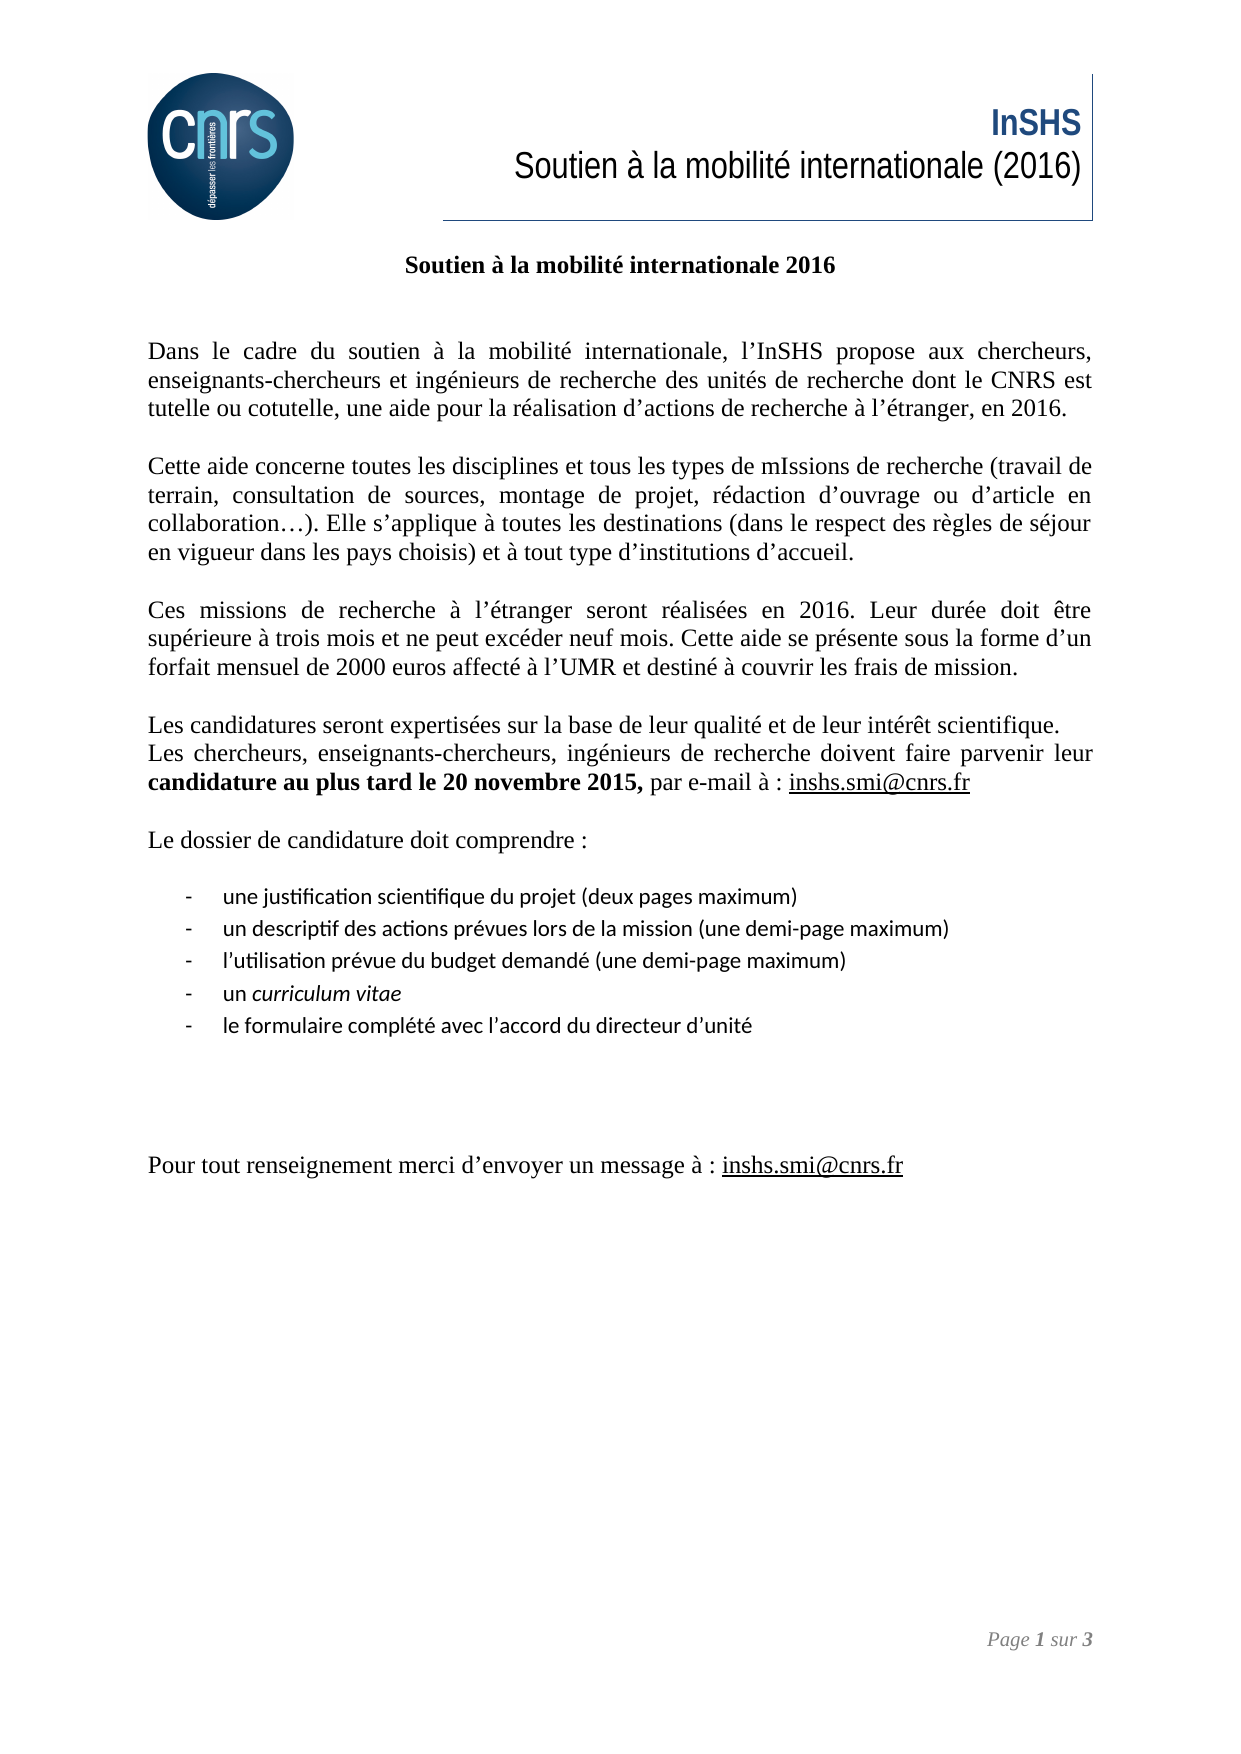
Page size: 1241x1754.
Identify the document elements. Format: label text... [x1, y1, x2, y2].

list le formulaire complété avec l’accord du directeur d’unité [185, 1011, 1093, 1039]
list l’utilisation prévue du budget demandé (une demi-page maximum) [185, 947, 1093, 974]
text Ces missions de recherche à l’étranger seront réalisées en 2016. Leur durée doit être supérieure à trois mois et ne peut excéder neuf mois. Cette aide se présente sous la forme d’un forfait mensuel de 2000 euros affecté à l’UMR et destiné à couvrir les frais de mission. [148, 595, 1093, 681]
text Soutien à la mobilité internationale 2016 [148, 250, 1093, 278]
text Cette aide concerne toutes les disciplines et tous les types de mIssions de recherche (travail de terrain, consultation de sources, montage de projet, rédaction d’ouvrage ou d’article en collaboration…). Elle s’applique à toutes les destinations (dans le respect des règles de séjour en vigueur dans les pays choisis) et à tout type d’institutions d’accueil. [148, 451, 1093, 566]
picture [147, 73, 294, 220]
list une justification scientifique du projet (deux pages maximum) [185, 882, 1093, 910]
list un curriculum vitae [185, 979, 1093, 1007]
text Pour tout renseignement merci d’envoyer un message à : inshs.smi@cnrs.fr [148, 1150, 1093, 1179]
text Le dossier de candidature doit comprendre : [148, 825, 1093, 853]
text Les chercheurs, enseignants-chercheurs, ingénieurs de recherche doivent faire parvenir leur candidature au plus tard le 20 novembre 2015, par e-mail à : inshs.smi@cnrs.fr [148, 738, 1093, 796]
list un descriptif des actions prévues lors de la mission (une demi-page maximum) [185, 914, 1093, 942]
text Les candidatures seront expertisées sur la base de leur qualité et de leur intérêt scientifique. [148, 710, 1093, 738]
text Dans le cadre du soutien à la mobilité internationale, l’InSHS propose aux chercheurs, enseignants-chercheurs et ingénieurs de recherche des unités de recherche dont le CNRS est tutelle ou cotutelle, une aide pour la réalisation d’actions de recherche à l’étranger, en 2016. [148, 336, 1093, 422]
